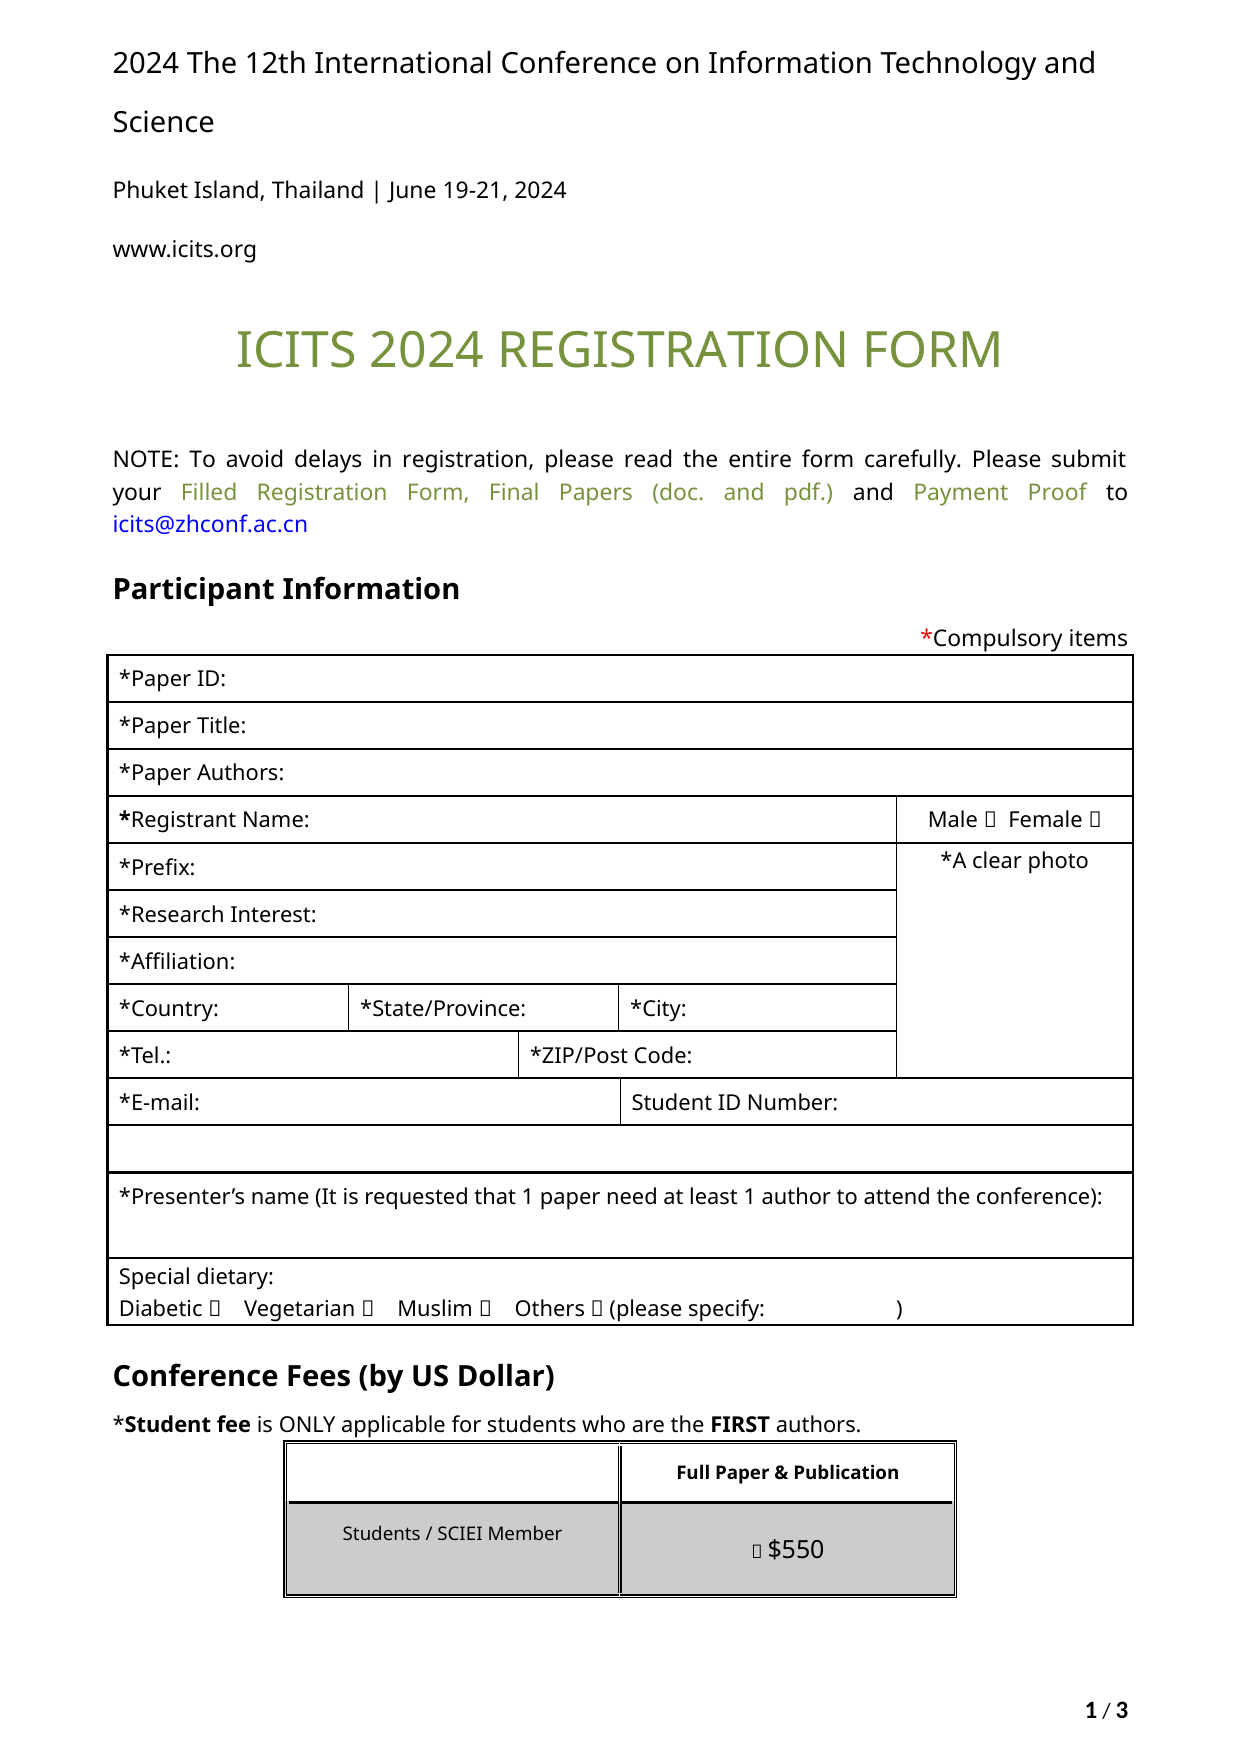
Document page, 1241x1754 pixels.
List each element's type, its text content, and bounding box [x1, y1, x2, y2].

text NOTE: To avoid delays in registration, please read the entire form carefully. Please submit your Filled Registration Form, Final Papers (doc. and pdf.) and Payment Proof to icits@zhconf.ac.cn [112, 410, 1128, 540]
table_cell *Presenter’s name (It is requested that 1 paper need at least 1 author to attend the conference): [109, 1174, 1132, 1257]
table_cell [109, 1126, 1132, 1171]
table_cell *Paper Title: [109, 703, 1132, 748]
table_cell *City: [619, 985, 896, 1030]
text ICITS 2024 REGISTRATION FORM [112, 300, 1128, 397]
table_cell *Tel.: [109, 1032, 518, 1077]
table_cell *Paper Authors: [109, 750, 1132, 795]
table_header *Paper ID: [109, 656, 1132, 701]
table_cell *E-mail: [109, 1079, 620, 1124]
table_cell Special dietary: Diabetic Vegetarian Muslim Others (please specify: ) [109, 1259, 1132, 1324]
text *Compulsory items [112, 621, 1128, 653]
table_cell *Affiliation: [109, 938, 896, 983]
text *Student fee is ONLY applicable for students who are the FIRST authors. [112, 1408, 1128, 1440]
table_cell $550 [620, 1501, 954, 1594]
text Participant Information [112, 556, 1128, 621]
table_cell *Registrant Name: [109, 797, 896, 842]
table_cell *Research Interest: [109, 891, 896, 936]
table_cell Students / SCIEI Member [287, 1501, 620, 1594]
table_cell *A clear photo [897, 844, 1132, 1077]
table_cell Male Female [897, 797, 1132, 842]
text Conference Fees (by US Dollar) [112, 1343, 1128, 1408]
table_header Full Paper & Publication [620, 1444, 954, 1501]
table_cell *State/Province: [349, 985, 618, 1030]
table_cell *ZIP/Post Code: [519, 1032, 896, 1077]
table_header [287, 1442, 620, 1501]
table_cell *Country: [109, 985, 348, 1030]
table_cell *Prefix: [109, 844, 896, 889]
table_cell Student ID Number: [621, 1079, 1132, 1124]
